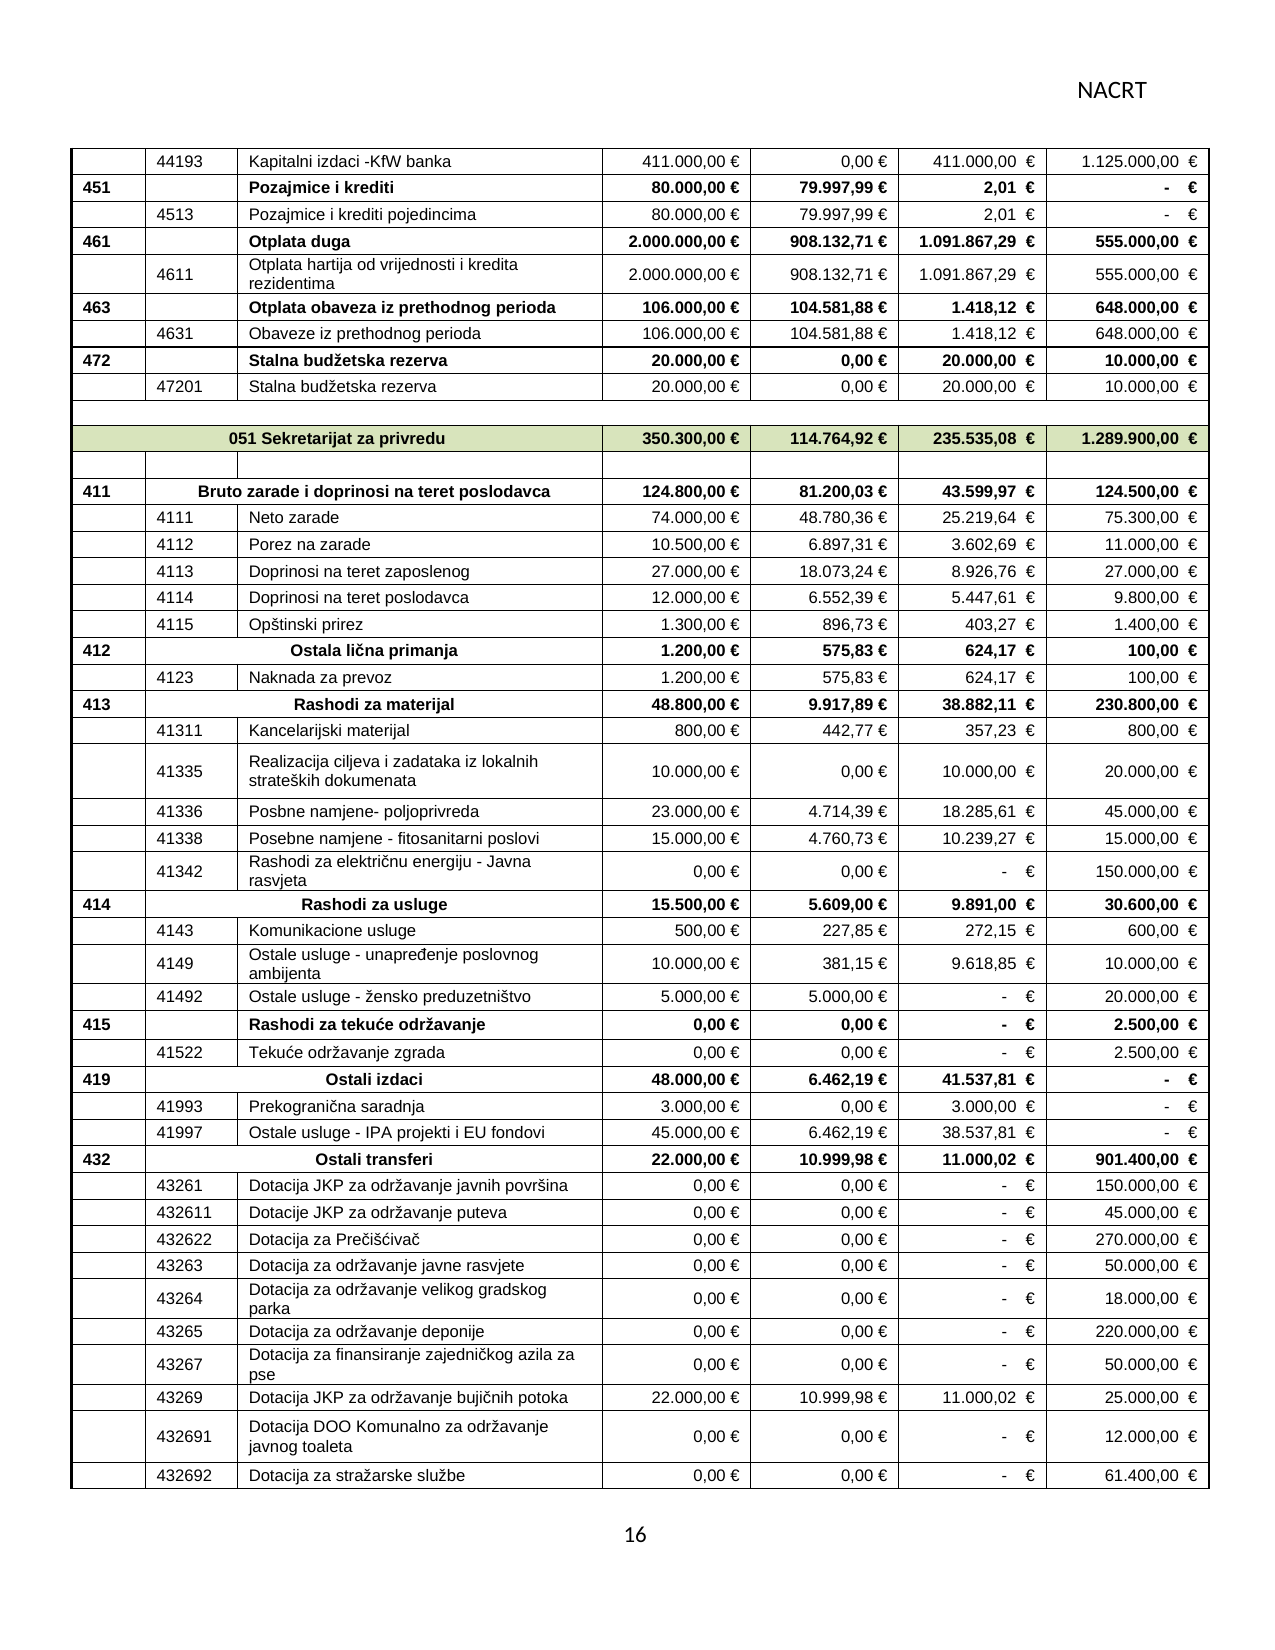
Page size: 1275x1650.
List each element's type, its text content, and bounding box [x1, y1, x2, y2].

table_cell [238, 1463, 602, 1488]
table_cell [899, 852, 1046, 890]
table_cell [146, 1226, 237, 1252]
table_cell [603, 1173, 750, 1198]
table_cell Pozajmice i krediti [238, 175, 602, 201]
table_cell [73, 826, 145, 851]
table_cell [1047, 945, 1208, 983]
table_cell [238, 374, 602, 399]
table_cell 1.091.867,29 € [899, 255, 1046, 293]
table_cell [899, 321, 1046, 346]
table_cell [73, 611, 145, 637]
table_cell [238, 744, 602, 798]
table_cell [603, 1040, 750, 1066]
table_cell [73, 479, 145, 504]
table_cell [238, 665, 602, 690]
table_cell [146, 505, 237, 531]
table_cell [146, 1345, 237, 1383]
table_cell 2,01 € [899, 202, 1046, 227]
table_cell 2.000.000,00 € [603, 228, 750, 254]
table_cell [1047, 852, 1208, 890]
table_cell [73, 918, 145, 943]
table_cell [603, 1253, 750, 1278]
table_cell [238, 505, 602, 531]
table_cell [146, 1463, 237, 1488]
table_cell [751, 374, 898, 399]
table_cell 1.091.867,29 € [899, 228, 1046, 254]
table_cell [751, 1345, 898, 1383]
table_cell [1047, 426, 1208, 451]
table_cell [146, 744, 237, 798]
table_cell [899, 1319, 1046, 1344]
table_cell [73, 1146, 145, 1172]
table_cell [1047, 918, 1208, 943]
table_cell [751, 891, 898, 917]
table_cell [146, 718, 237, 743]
table_cell [73, 202, 145, 227]
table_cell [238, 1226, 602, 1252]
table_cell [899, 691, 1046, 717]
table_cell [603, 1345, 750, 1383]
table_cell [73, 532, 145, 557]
table_cell 461 [73, 228, 145, 254]
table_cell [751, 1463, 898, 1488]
table_cell Kapitalni izdaci -KfW banka [238, 149, 602, 174]
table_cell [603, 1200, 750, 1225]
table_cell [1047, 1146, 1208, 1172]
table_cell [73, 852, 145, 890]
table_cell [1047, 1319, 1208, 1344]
table_cell [146, 228, 237, 254]
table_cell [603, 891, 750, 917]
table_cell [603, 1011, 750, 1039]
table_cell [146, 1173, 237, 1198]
table_cell 80.000,00 € [603, 175, 750, 201]
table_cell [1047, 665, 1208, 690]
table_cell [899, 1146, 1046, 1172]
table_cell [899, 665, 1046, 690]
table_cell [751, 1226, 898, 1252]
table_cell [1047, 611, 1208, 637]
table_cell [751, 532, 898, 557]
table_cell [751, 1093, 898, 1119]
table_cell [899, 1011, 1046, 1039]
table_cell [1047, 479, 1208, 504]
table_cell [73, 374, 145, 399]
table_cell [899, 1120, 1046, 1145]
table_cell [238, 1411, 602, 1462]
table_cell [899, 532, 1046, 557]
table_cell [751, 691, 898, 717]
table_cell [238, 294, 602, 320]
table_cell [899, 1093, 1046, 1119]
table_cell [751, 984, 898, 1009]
table_cell 4513 [146, 202, 237, 227]
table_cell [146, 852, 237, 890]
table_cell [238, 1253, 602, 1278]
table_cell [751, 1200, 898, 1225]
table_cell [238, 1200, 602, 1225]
table_cell Otplata duga [238, 228, 602, 254]
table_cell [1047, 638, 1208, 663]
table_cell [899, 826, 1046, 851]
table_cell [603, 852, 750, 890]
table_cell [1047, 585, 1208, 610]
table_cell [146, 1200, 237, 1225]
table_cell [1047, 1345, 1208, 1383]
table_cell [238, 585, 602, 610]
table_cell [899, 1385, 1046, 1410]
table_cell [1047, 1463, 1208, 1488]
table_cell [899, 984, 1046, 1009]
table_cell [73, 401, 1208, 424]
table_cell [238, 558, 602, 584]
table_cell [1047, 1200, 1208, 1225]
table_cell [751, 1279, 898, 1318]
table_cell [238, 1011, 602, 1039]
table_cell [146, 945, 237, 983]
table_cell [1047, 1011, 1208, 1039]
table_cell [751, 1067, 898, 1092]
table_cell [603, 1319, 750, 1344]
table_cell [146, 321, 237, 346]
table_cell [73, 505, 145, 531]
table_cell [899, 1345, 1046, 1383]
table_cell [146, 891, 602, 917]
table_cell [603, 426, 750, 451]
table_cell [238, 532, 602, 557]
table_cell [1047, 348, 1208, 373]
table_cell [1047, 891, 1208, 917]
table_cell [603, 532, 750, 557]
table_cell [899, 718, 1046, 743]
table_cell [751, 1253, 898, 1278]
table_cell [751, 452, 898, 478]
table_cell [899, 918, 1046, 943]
table_cell 555.000,00 € [1047, 228, 1208, 254]
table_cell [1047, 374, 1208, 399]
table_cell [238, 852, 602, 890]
table_cell 2,01 € [899, 175, 1046, 201]
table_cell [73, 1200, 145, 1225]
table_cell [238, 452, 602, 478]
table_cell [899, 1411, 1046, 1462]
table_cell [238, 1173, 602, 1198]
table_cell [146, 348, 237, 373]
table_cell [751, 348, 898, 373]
table_cell Pozajmice i krediti pojedincima [238, 202, 602, 227]
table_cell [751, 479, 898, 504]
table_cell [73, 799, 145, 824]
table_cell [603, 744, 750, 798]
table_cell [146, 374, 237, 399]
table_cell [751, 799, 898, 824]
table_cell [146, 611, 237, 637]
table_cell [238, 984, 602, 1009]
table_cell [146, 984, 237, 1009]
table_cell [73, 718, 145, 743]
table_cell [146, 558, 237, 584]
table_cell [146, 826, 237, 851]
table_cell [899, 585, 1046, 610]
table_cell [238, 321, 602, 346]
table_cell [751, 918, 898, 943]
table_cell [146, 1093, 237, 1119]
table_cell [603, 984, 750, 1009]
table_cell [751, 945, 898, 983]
table_cell 451 [73, 175, 145, 201]
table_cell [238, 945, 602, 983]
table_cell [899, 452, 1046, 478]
table_cell 0,00 € [751, 149, 898, 174]
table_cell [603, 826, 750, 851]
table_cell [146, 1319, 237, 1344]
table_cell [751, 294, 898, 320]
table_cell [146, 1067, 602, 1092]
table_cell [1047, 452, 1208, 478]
table_cell 1.125.000,00 € [1047, 149, 1208, 174]
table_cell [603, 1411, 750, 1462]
table_cell 2.000.000,00 € [603, 255, 750, 293]
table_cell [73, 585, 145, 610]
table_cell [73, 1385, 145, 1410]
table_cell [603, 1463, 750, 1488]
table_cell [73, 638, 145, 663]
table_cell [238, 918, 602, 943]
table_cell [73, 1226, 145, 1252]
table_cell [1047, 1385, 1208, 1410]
table_cell 44193 [146, 149, 237, 174]
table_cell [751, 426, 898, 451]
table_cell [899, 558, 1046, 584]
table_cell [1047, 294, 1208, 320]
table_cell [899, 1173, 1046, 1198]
table_cell 79.997,99 € [751, 175, 898, 201]
table_cell [73, 255, 145, 293]
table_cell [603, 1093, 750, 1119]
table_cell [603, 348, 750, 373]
table_cell 411.000,00 € [603, 149, 750, 174]
table_cell 463 [73, 294, 145, 320]
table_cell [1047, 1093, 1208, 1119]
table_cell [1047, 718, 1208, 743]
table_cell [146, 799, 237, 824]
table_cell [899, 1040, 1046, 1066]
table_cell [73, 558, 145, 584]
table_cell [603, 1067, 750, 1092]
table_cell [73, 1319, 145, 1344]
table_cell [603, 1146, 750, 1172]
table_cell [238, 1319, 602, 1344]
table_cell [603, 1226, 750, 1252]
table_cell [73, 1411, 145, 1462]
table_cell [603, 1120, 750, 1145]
table_cell - € [1047, 202, 1208, 227]
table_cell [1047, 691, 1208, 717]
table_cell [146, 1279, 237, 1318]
table_cell [146, 175, 237, 201]
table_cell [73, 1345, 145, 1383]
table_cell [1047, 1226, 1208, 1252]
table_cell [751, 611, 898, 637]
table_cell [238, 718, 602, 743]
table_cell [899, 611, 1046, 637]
table_cell Otplata hartija od vrijednosti i kredita rezidentima [238, 255, 602, 293]
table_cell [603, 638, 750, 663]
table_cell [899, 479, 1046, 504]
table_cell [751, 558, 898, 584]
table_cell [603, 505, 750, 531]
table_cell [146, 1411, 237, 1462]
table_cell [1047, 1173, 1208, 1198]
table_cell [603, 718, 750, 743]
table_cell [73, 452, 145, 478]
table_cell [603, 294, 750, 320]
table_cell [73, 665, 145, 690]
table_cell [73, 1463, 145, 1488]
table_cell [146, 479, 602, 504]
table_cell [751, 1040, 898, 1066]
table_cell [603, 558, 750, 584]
table_cell 79.997,99 € [751, 202, 898, 227]
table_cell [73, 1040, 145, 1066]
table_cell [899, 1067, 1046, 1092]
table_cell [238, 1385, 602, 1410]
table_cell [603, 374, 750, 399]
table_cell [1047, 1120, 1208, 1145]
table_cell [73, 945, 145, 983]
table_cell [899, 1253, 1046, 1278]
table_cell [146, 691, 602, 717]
table_cell [73, 149, 145, 174]
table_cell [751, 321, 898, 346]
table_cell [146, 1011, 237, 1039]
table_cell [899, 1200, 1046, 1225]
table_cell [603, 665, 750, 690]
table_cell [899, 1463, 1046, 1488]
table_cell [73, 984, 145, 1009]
table_cell - € [1047, 175, 1208, 201]
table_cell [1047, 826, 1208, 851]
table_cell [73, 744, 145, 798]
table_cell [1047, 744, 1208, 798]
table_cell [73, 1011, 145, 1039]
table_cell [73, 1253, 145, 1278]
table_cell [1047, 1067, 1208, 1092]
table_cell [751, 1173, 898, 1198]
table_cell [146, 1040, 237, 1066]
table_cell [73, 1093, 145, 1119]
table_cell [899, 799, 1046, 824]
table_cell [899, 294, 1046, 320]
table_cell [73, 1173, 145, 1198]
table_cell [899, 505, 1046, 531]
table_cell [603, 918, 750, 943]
table_cell 555.000,00 € [1047, 255, 1208, 293]
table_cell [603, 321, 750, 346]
table_cell 411.000,00 € [899, 149, 1046, 174]
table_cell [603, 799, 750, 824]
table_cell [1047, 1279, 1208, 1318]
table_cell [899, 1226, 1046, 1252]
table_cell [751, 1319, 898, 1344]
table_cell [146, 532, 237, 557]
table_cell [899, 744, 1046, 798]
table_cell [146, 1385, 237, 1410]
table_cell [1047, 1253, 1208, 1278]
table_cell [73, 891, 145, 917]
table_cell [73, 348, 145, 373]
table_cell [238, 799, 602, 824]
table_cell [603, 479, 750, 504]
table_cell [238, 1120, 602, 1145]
table_cell 80.000,00 € [603, 202, 750, 227]
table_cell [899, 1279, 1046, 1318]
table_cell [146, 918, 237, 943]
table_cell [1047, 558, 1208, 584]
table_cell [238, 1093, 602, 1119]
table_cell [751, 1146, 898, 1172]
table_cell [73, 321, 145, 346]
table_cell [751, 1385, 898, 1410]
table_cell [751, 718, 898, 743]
table_cell [146, 294, 237, 320]
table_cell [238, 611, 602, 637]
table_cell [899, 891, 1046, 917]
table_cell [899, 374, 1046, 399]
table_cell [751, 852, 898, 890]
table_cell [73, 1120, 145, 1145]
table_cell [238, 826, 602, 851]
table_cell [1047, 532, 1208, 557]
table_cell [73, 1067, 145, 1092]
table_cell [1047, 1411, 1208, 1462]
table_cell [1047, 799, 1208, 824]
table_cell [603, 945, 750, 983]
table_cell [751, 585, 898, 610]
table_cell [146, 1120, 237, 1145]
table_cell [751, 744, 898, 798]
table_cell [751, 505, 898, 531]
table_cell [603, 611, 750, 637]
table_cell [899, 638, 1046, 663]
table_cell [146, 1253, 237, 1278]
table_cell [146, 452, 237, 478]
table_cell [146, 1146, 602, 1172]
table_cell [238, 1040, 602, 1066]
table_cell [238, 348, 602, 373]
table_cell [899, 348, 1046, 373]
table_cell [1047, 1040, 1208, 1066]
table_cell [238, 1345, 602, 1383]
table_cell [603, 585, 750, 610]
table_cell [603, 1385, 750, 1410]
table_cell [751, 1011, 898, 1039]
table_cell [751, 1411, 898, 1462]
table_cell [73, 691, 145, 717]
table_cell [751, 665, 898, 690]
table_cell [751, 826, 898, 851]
table_cell 4611 [146, 255, 237, 293]
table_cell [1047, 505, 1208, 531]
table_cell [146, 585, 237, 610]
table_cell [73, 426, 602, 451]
table_cell 908.132,71 € [751, 255, 898, 293]
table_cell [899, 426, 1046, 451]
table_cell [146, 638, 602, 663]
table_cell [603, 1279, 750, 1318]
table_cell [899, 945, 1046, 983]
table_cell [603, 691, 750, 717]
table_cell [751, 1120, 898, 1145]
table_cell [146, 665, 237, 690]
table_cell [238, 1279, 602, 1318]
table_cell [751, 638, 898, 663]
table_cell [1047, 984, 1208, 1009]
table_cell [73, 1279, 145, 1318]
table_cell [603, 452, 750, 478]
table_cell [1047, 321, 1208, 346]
table_cell 908.132,71 € [751, 228, 898, 254]
